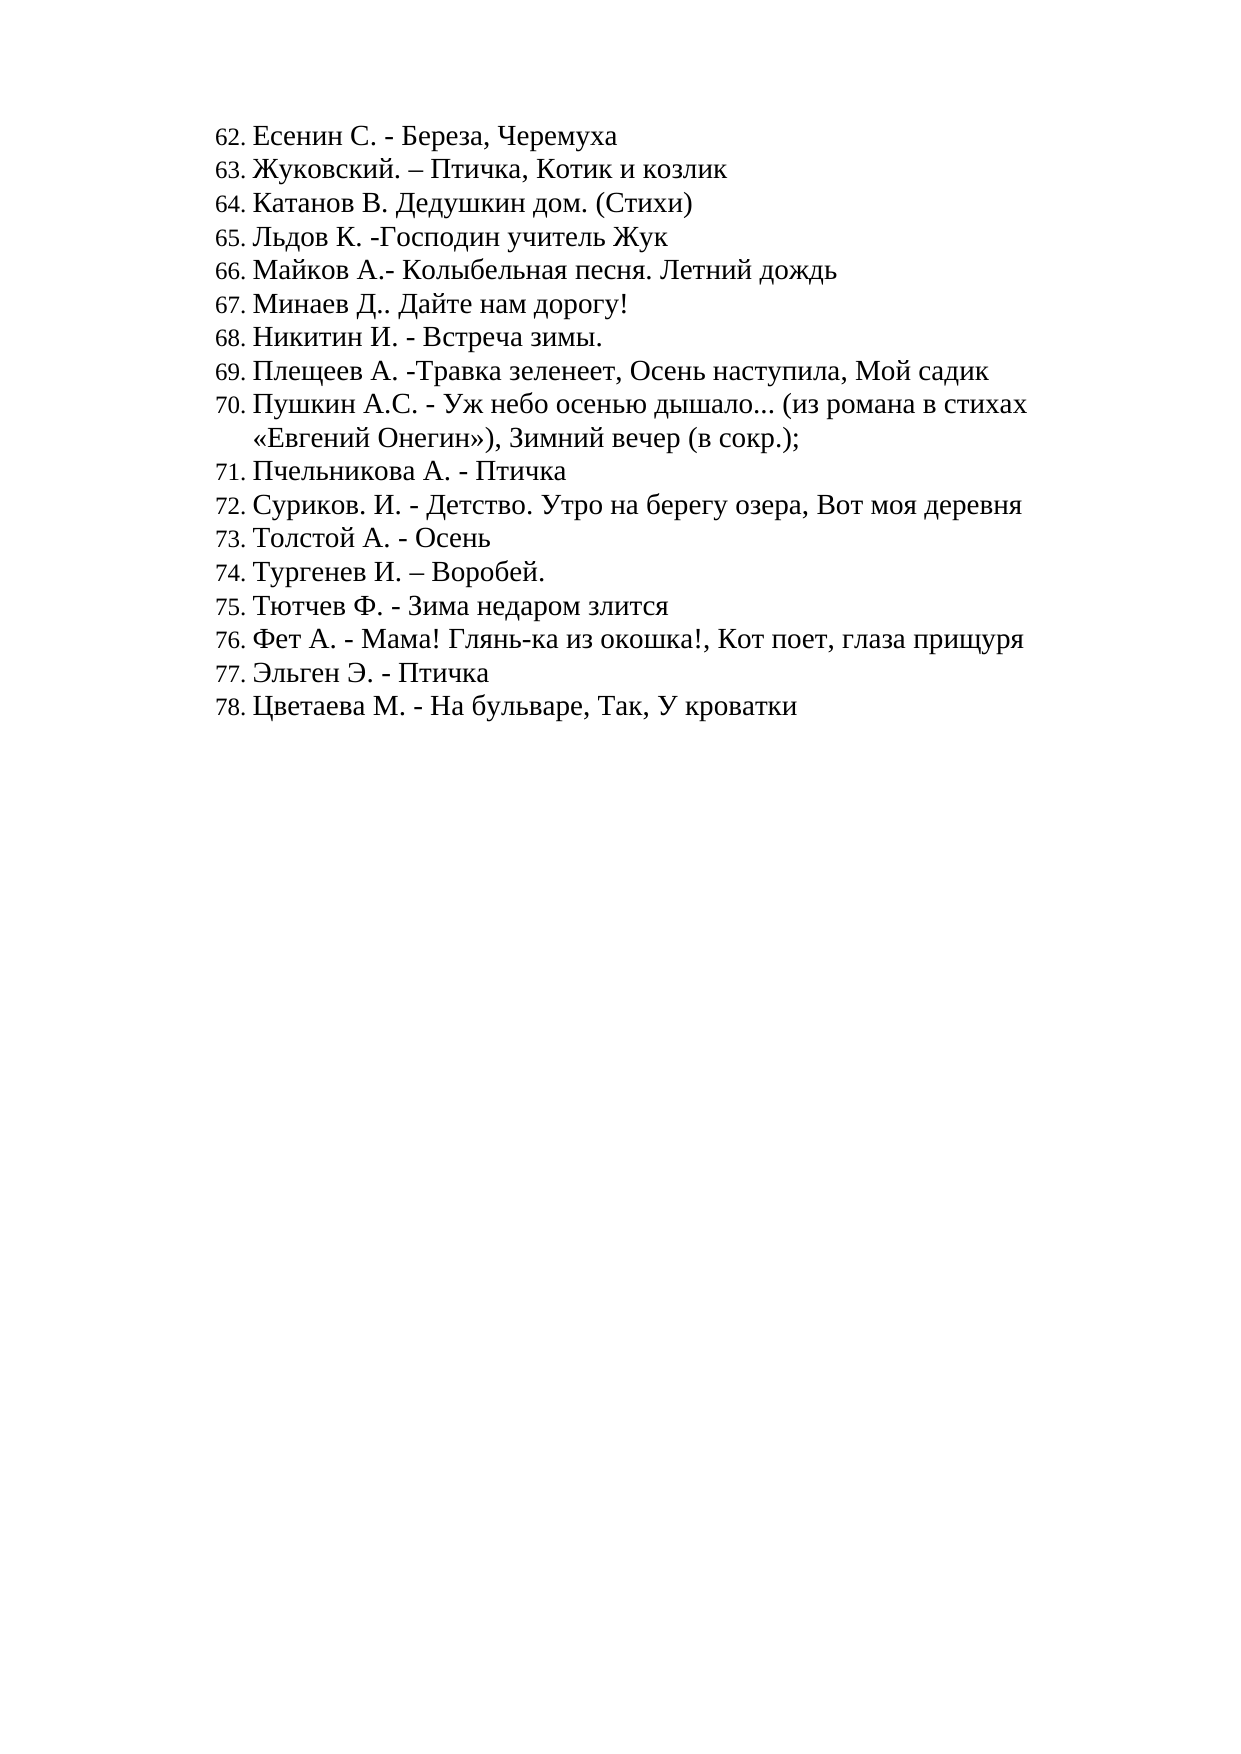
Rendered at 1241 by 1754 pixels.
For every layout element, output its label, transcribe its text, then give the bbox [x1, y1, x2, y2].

list Никитин И. - Встреча зимы. [215, 319, 1152, 353]
list Суриков. И. - Детство. Утро на берегу озера, Вот моя деревня [215, 487, 1152, 521]
list Фет А. - Мама! Глянь-ка из окошка!, Кот поет, глаза прищуря [215, 621, 1152, 655]
list Минаев Д.. Дайте нам дорогу! [215, 286, 1152, 319]
list Майков А.- Колыбельная песня. Летний дождь [215, 252, 1152, 286]
list Льдов К. -Господин учитель Жук [215, 219, 1152, 252]
list Тютчев Ф. - Зима недаром злится [215, 588, 1152, 621]
list Плещеев А. -Травка зеленеет, Осень наступила, Мой садик [215, 353, 1152, 386]
list Жуковский. – Птичка, Котик и козлик [215, 152, 1152, 185]
list Пчельникова А. - Птичка [215, 453, 1152, 487]
list Пушкин А.С. - Уж небо осенью дышало... (из романа в стихах «Евгений Онегин»), Зимний вечер (в сокр.); [215, 386, 1152, 453]
list Цветаева М. - На бульваре, Так, У кроватки [215, 688, 1152, 722]
list Есенин С. - Береза, Черемуха [215, 118, 1152, 152]
list Катанов В. Дедушкин дом. (Стихи) [215, 185, 1152, 219]
list Толстой А. - Осень [215, 521, 1152, 554]
list Эльген Э. - Птичка [215, 655, 1152, 688]
list Тургенев И. – Воробей. [215, 554, 1152, 588]
